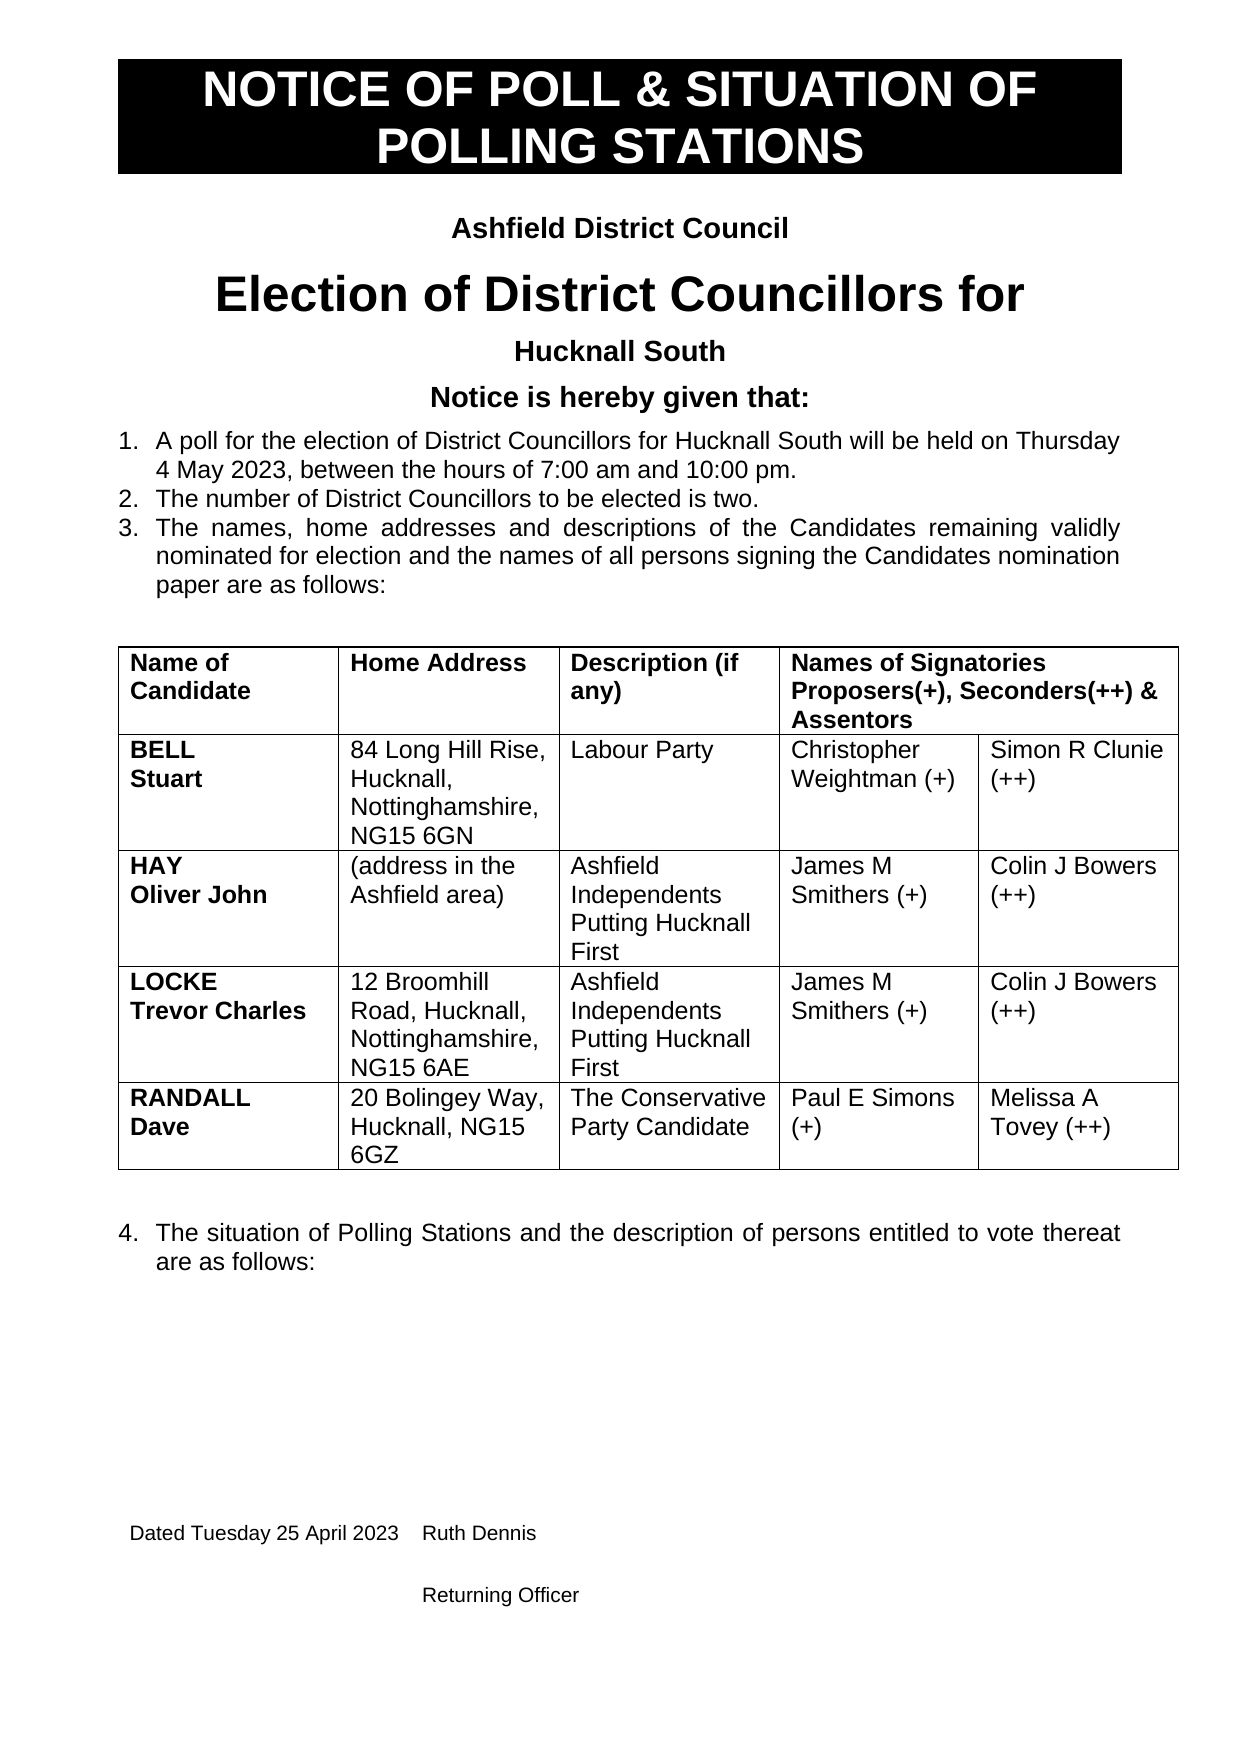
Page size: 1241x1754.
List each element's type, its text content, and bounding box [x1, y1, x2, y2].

table_header Names of Signatories Proposers(+), Seconders(++) & Assentors [780, 648, 1178, 734]
table_cell Simon R Clunie (++) [979, 735, 1178, 850]
table_cell Ashfield Independents Putting Hucknall First [560, 967, 779, 1082]
table_cell 20 Bolingey Way, Hucknall, NG15 6GZ [339, 1083, 559, 1169]
table_header Home Address [339, 648, 559, 734]
table_cell (address in the Ashfield area) [339, 851, 559, 966]
table_cell HAY Oliver John [119, 851, 338, 966]
list The situation of Polling Stations and the description of persons entitled to vote thereat are as follows: [118, 1218, 1122, 1275]
table_cell Colin J Bowers (++) [979, 967, 1178, 1082]
table_cell Colin J Bowers (++) [979, 851, 1178, 966]
table_cell LOCKE Trevor Charles [119, 967, 338, 1082]
subtitle NOTICE OF POLL & SITUATION OF POLLING STATIONS [118, 59, 1122, 174]
list The number of District Councillors to be elected is two. [118, 484, 1122, 512]
table_cell James M Smithers (+) [780, 851, 978, 966]
subtitle Notice is hereby given that: [118, 380, 1122, 414]
list A poll for the election of District Councillors for Hucknall South will be held on Thursday 4 May 2023, between the hours of 7:00 am and 10:00 pm. [118, 426, 1122, 484]
table_cell Christopher Weightman (+) [780, 735, 978, 850]
table_cell Paul E Simons (+) [780, 1083, 978, 1169]
table_cell The Conservative Party Candidate [560, 1083, 779, 1169]
table_cell James M Smithers (+) [780, 967, 978, 1082]
subtitle Hucknall South [118, 334, 1122, 368]
table_cell Melissa A Tovey (++) [979, 1083, 1178, 1169]
table_cell 12 Broomhill Road, Hucknall, Nottinghamshire, NG15 6AE [339, 967, 559, 1082]
table_cell Labour Party [560, 735, 779, 850]
subtitle Election of District Councillors for [118, 264, 1122, 322]
table_header Name of Candidate [119, 648, 338, 734]
table_cell BELL Stuart [119, 735, 338, 850]
table_cell RANDALL Dave [119, 1083, 338, 1169]
table_header Description (if any) [560, 648, 779, 734]
list The names, home addresses and descriptions of the Candidates remaining validly nominated for election and the names of all persons signing the Candidates nomination paper are as follows: [118, 512, 1122, 599]
table_cell 84 Long Hill Rise, Hucknall, Nottinghamshire, NG15 6GN [339, 735, 559, 850]
text Ashfield District Council [118, 211, 1122, 245]
table_cell Ashfield Independents Putting Hucknall First [560, 851, 779, 966]
